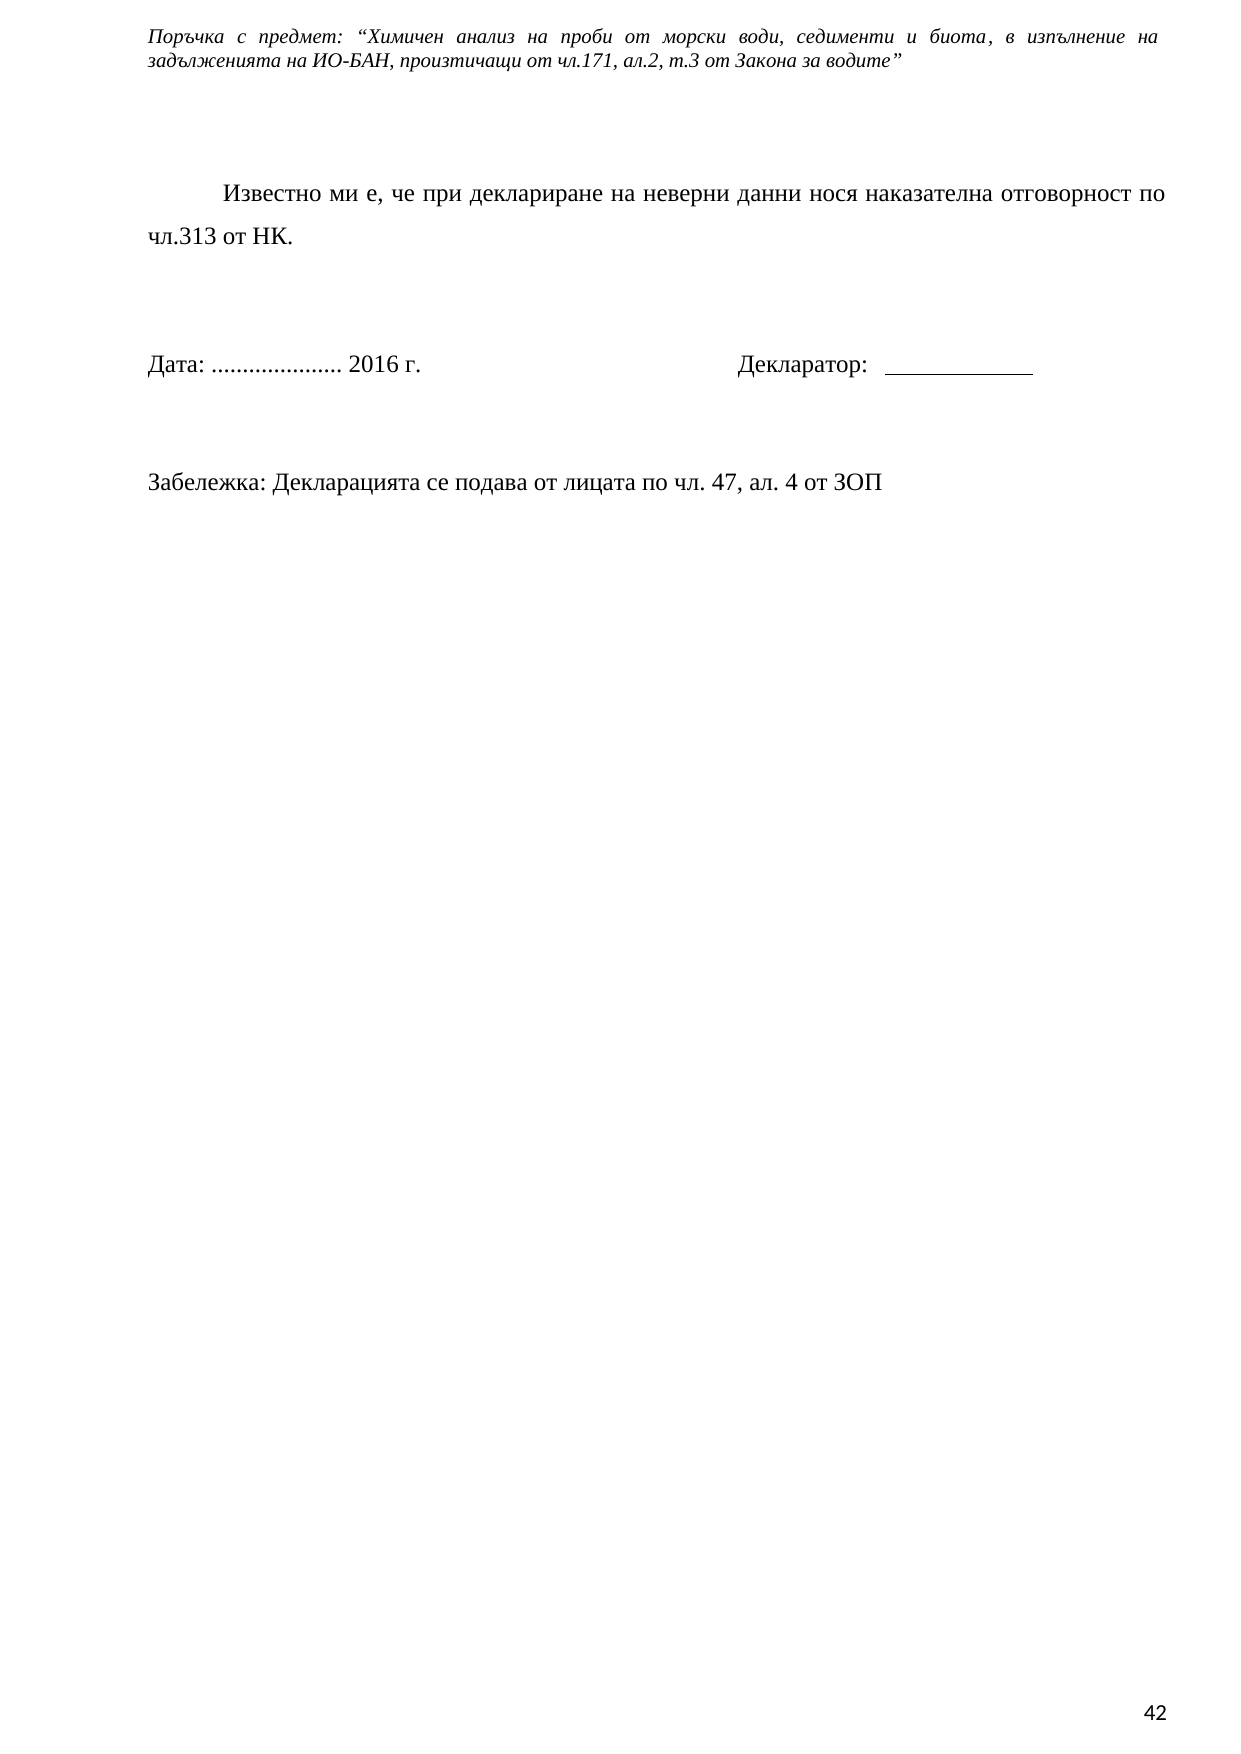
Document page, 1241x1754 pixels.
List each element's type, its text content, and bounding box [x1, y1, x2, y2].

text Дата: ..................... 2016 г. Декларатор: [148, 349, 1167, 377]
text Известно ми е, че при деклариране на неверни данни нося наказателна отговорност по чл.313 от НК. [148, 178, 1167, 249]
text Забележка: Декларацията се подава от лицата по чл. 47, ал. 4 от ЗОП [148, 467, 1167, 495]
